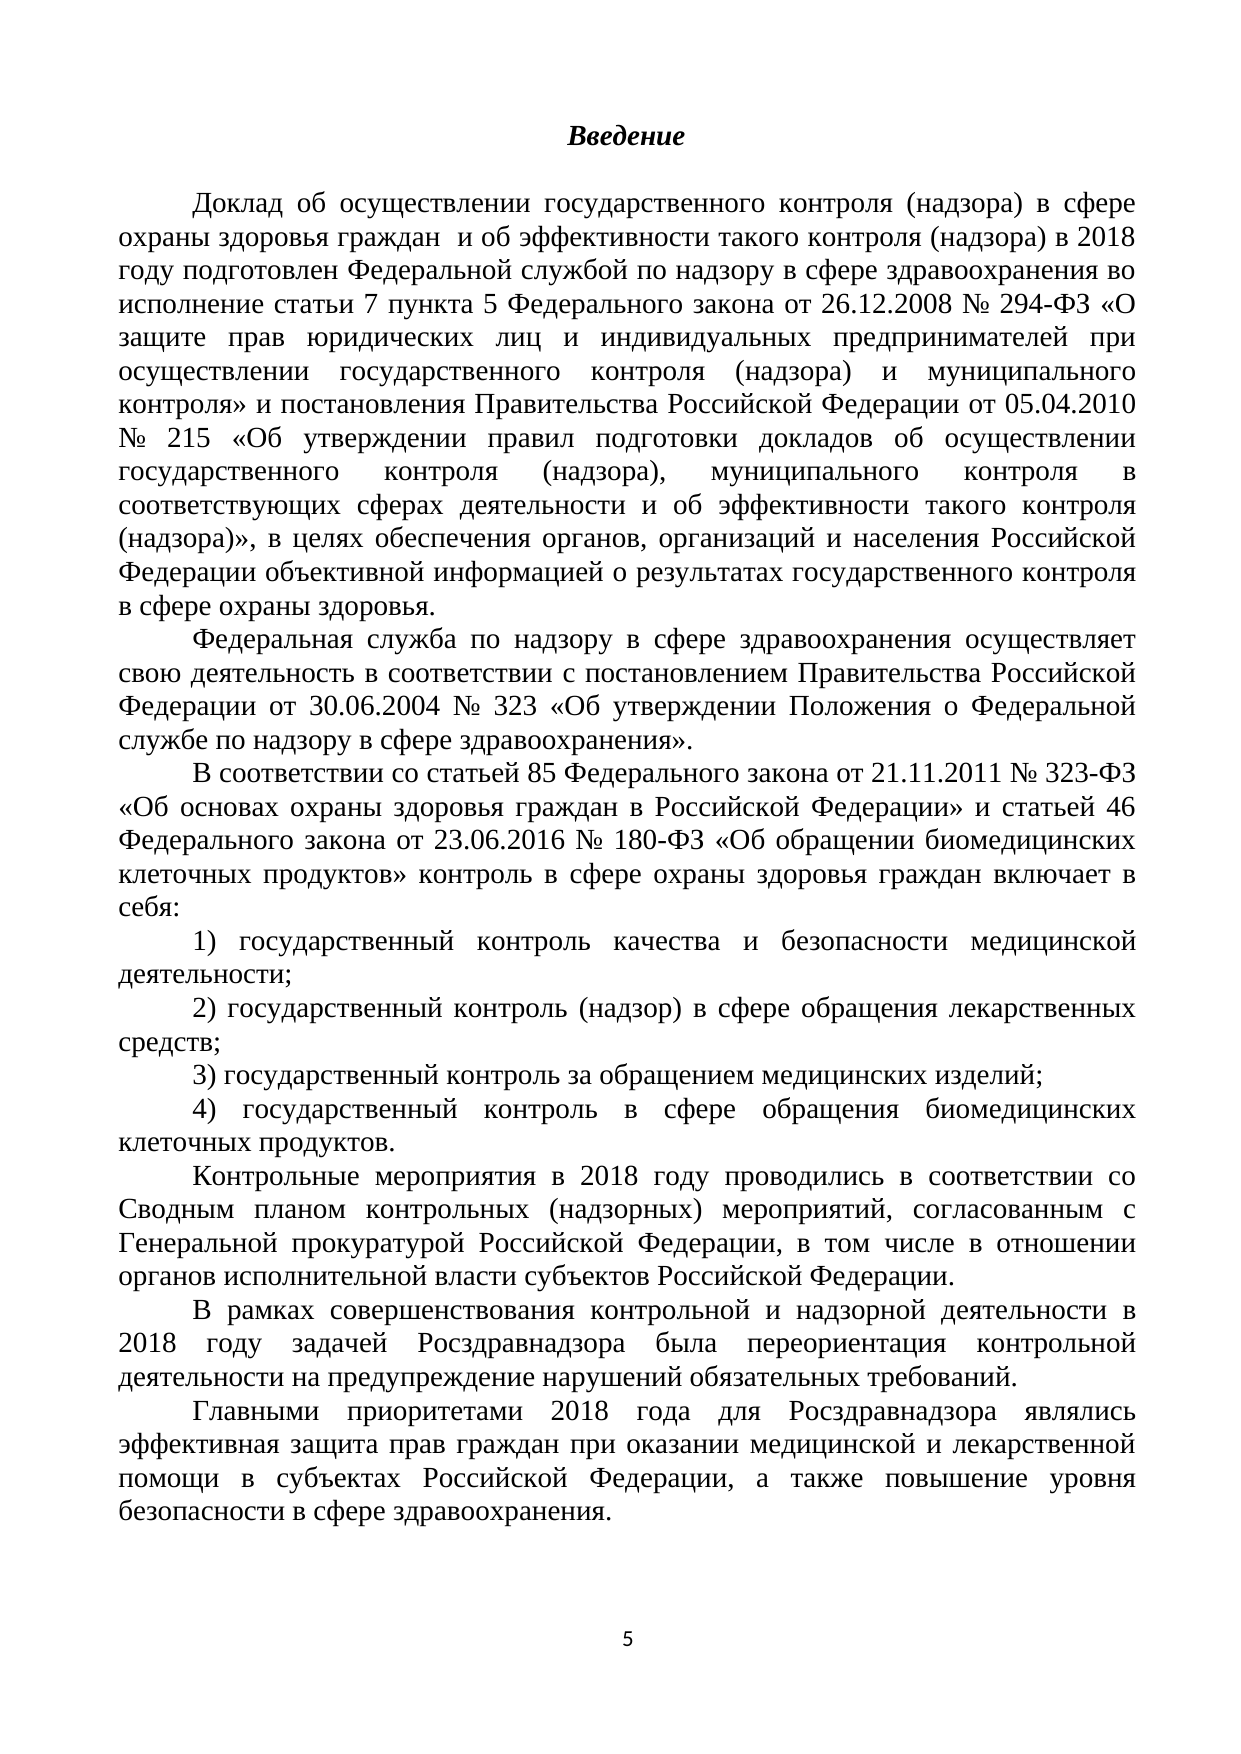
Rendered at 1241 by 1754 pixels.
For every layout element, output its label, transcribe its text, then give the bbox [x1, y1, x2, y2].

text Введение [118, 118, 1137, 152]
text 1) государственный контроль качества и безопасности медицинской деятельности; [118, 923, 1137, 990]
text Доклад об осуществлении государственного контроля (надзора) в сфере охраны здоровья граждан и об эффективности такого контроля (надзора) в 2018 году подготовлен Федеральной службой по надзору в сфере здравоохранения во исполнение статьи 7 пункта 5 Федерального закона от 26.12.2008 № 294-ФЗ «О защите прав юридических лиц и индивидуальных предпринимателей при осуществлении государственного контроля (надзора) и муниципального контроля» и постановления Правительства Российской Федерации от 05.04.2010 № 215 «Об утверждении правил подготовки докладов об осуществлении государственного контроля (надзора), муниципального контроля в соответствующих сферах деятельности и об эффективности такого контроля (надзора)», в целях обеспечения органов, организаций и населения Российской Федерации объективной информацией о результатах государственного контроля в сфере охраны здоровья. [118, 185, 1137, 621]
text 4) государственный контроль в сфере обращения биомедицинских клеточных продуктов. [118, 1091, 1137, 1158]
text 3) государственный контроль за обращением медицинских изделий; [118, 1057, 1137, 1091]
text 2) государственный контроль (надзор) в сфере обращения лекарственных средств; [118, 990, 1137, 1057]
text Главными приоритетами 2018 года для Росздравнадзора являлись эффективная защита прав граждан при оказании медицинской и лекарственной помощи в субъектах Российской Федерации, а также повышение уровня безопасности в сфере здравоохранения. [118, 1393, 1137, 1527]
text Контрольные мероприятия в 2018 году проводились в соответствии со Сводным планом контрольных (надзорных) мероприятий, согласованным с Генеральной прокуратурой Российской Федерации, в том числе в отношении органов исполнительной власти субъектов Российской Федерации. [118, 1158, 1137, 1292]
text В соответствии со статьей 85 Федерального закона от 21.11.2011 № 323-ФЗ «Об основах охраны здоровья граждан в Российской Федерации» и статьей 46 Федерального закона от 23.06.2016 № 180-ФЗ «Об обращении биомедицинских клеточных продуктов» контроль в сфере охраны здоровья граждан включает в себя: [118, 755, 1137, 923]
text В рамках совершенствования контрольной и надзорной деятельности в 2018 году задачей Росздравнадзора была переориентация контрольной деятельности на предупреждение нарушений обязательных требований. [118, 1292, 1137, 1393]
text Федеральная служба по надзору в сфере здравоохранения осуществляет свою деятельность в соответствии с постановлением Правительства Российской Федерации от 30.06.2004 № 323 «Об утверждении Положения о Федеральной службе по надзору в сфере здравоохранения». [118, 621, 1137, 755]
